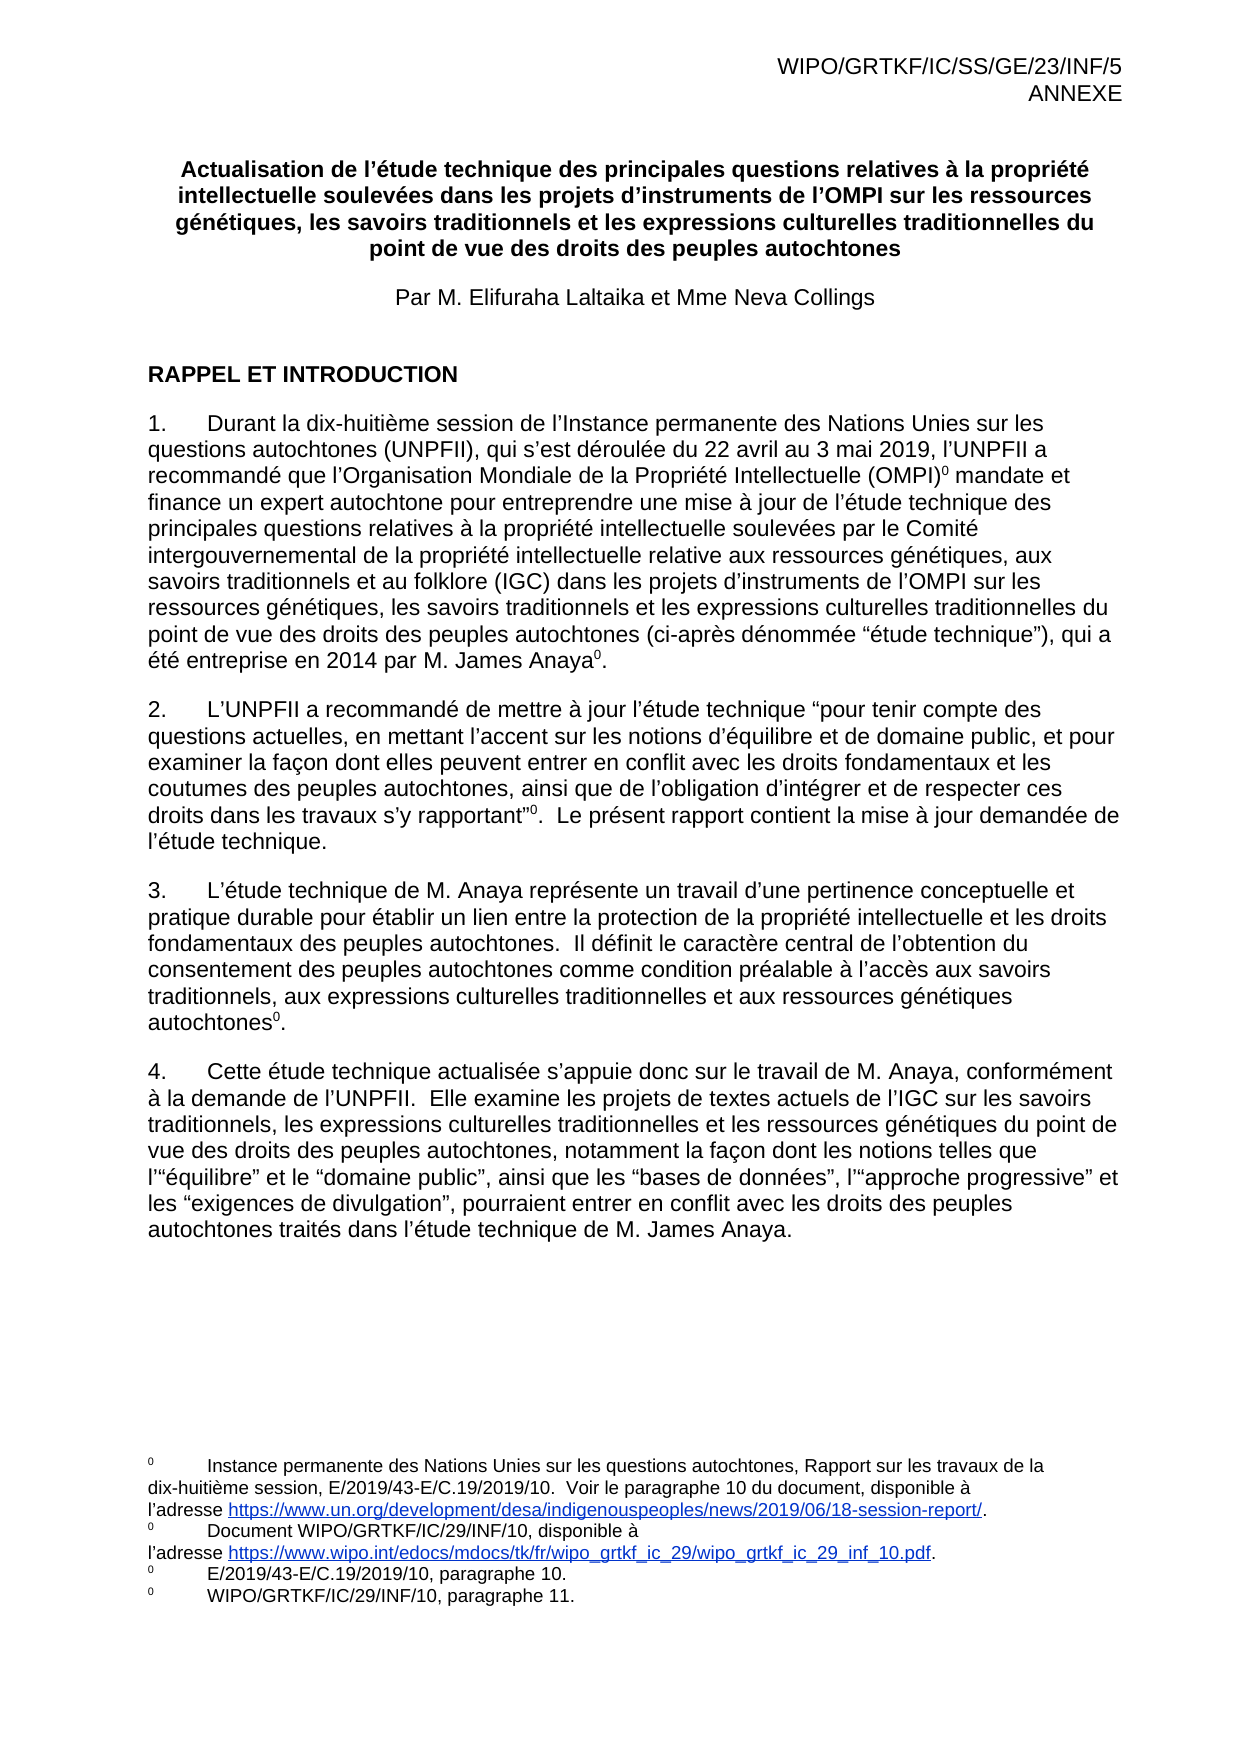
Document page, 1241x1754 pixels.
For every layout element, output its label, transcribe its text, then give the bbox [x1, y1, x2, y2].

list Durant la dix-huitième session de l’Instance permanente des Nations Unies sur les questions autochtones (UNPFII), qui s’est déroulée du 22 avril au 3 mai 2019, l’UNPFII a recommandé que l’Organisation Mondiale de la Propriété Intellectuelle (OMPI) mandate et finance un expert autochtone pour entreprendre une mise à jour de l’étude technique des principales questions relatives à la propriété intellectuelle soulevées par le Comité intergouvernemental de la propriété intellectuelle relative aux ressources génétiques, aux savoirs traditionnels et au folklore (IGC) dans les projets d’instruments de l’OMPI sur les ressources génétiques, les savoirs traditionnels et les expressions culturelles traditionnelles du point de vue des droits des peuples autochtones (ci-après dénommée “étude technique”), qui a été entreprise en 2014 par M. James Anaya. [148, 410, 1122, 673]
text L’étude technique de M. Anaya représente un travail d’une pertinence conceptuelle et pratique durable pour établir un lien entre la protection de la propriété intellectuelle et les droits fondamentaux des peuples autochtones. Il définit le caractère central de l’obtention du consentement des peuples autochtones comme condition préalable à l’accès aux savoirs traditionnels, aux expressions culturelles traditionnelles et aux ressources génétiques autochtones. [148, 877, 1122, 1035]
text L’UNPFII a recommandé de mettre à jour l’étude technique “pour tenir compte des questions actuelles, en mettant l’accent sur les notions d’équilibre et de domaine public, et pour examiner la façon dont elles peuvent entrer en conflit avec les droits fondamentaux et les coutumes des peuples autochtones, ainsi que de l’obligation d’intégrer et de respecter ces droits dans les travaux s’y rapportant”. Le présent rapport contient la mise à jour demandée de l’étude technique. [148, 696, 1122, 854]
text Actualisation de l’étude technique des principales questions relatives à la propriété intellectuelle soulevées dans les projets d’instruments de l’OMPI sur les ressources génétiques, les savoirs traditionnels et les expressions culturelles traditionnelles du point de vue des droits des peuples autochtones [148, 156, 1122, 261]
text Par M. Elifuraha Laltaika et Mme Neva Collings [148, 284, 1122, 311]
text RAPPEL ET INTRODUCTION [148, 361, 1122, 387]
text Cette étude technique actualisée s’appuie donc sur le travail de M. Anaya, conformément à la demande de l’UNPFII. Elle examine les projets de textes actuels de l’IGC sur les savoirs traditionnels, les expressions culturelles traditionnelles et les ressources génétiques du point de vue des droits des peuples autochtones, notamment la façon dont les notions telles que l’“équilibre” et le “domaine public”, ainsi que les “bases de données”, l’“approche progressive” et les “exigences de divulgation”, pourraient entrer en conflit avec les droits des peuples autochtones traités dans l’étude technique de M. James Anaya. [148, 1058, 1122, 1243]
